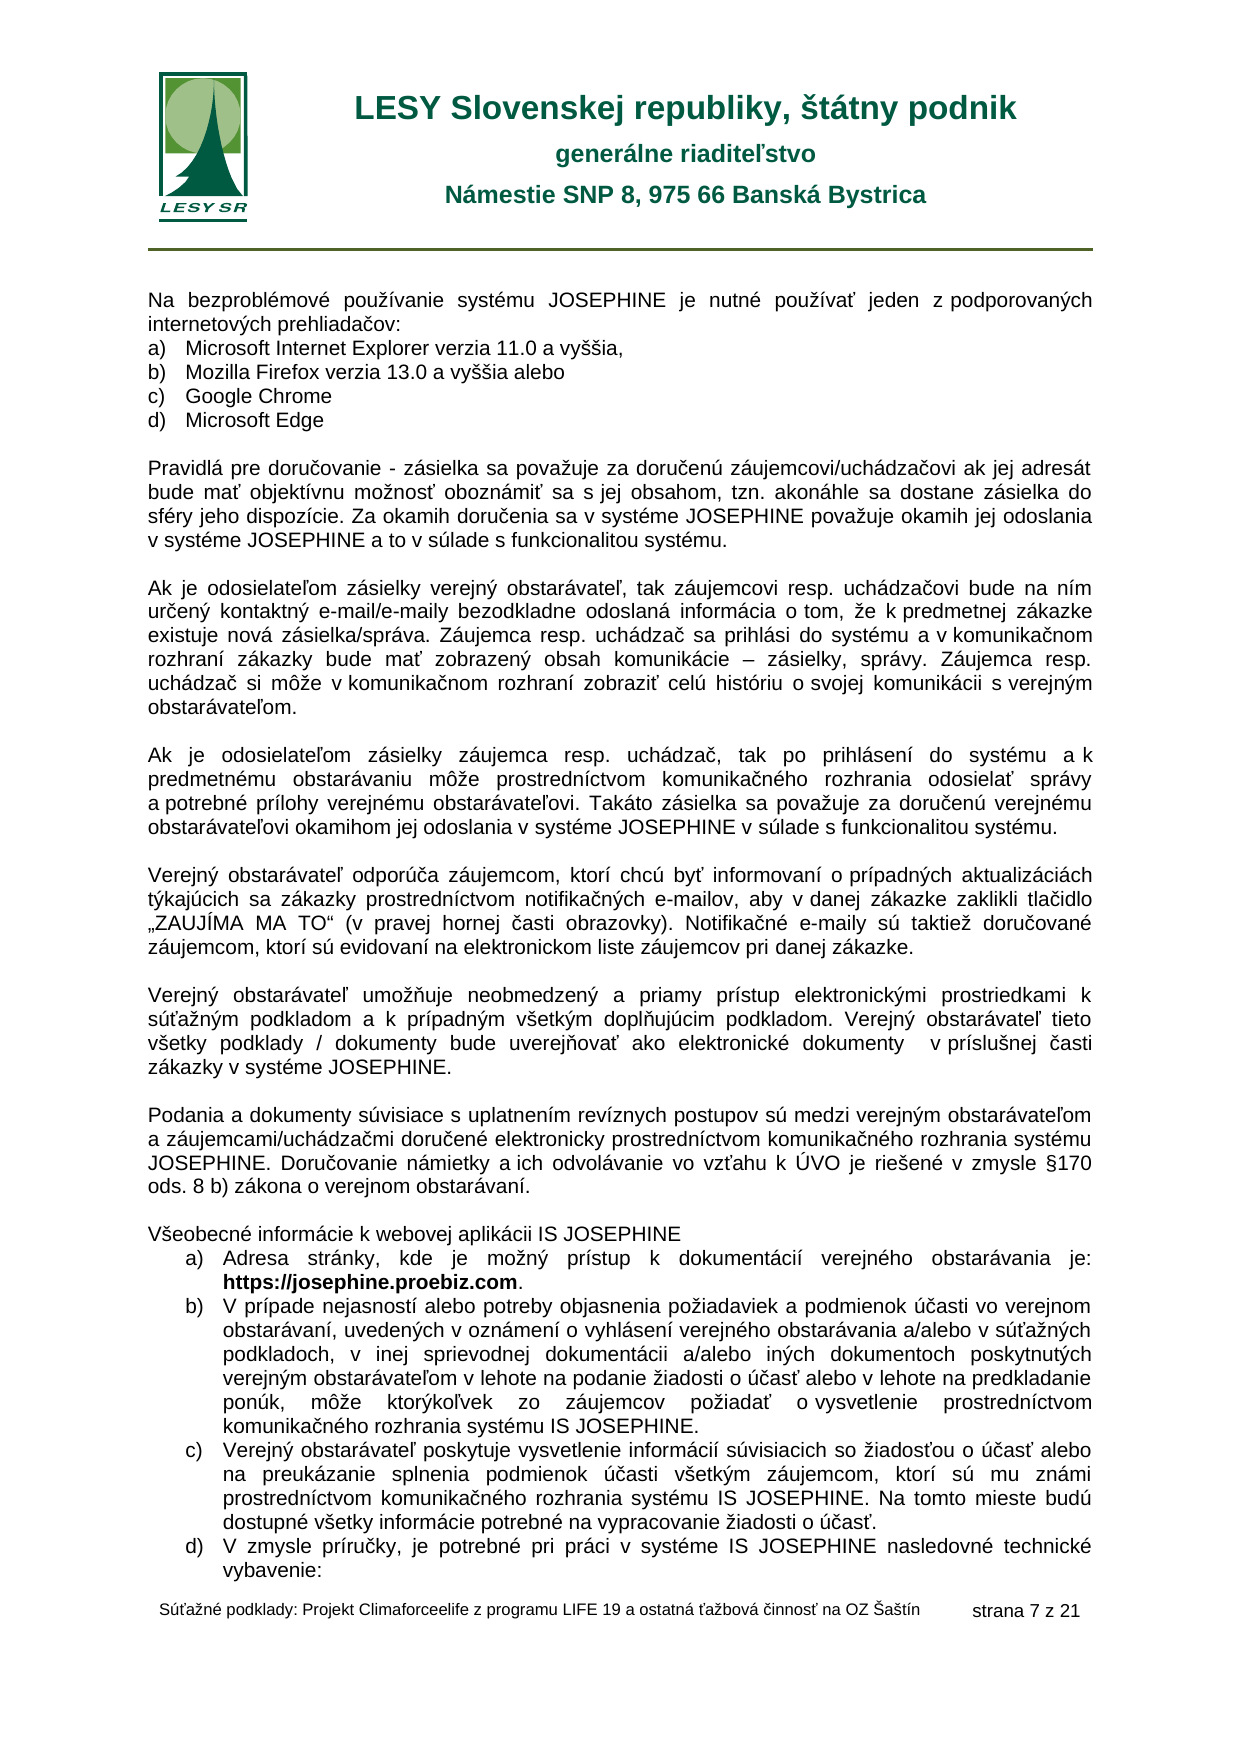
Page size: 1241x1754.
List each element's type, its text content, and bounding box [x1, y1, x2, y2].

list Adresa stránky, kde je možný prístup k dokumentácií verejného obstarávania je: https://josephine.proebiz.com. [185, 1246, 1093, 1294]
text Na bezproblémové používanie systému JOSEPHINE je nutné používať jeden z podporovaných internetových prehliadačov: [148, 288, 1093, 336]
text Ak je odosielateľom zásielky záujemca resp. uchádzač, tak po prihlásení do systému a k predmetnému obstarávaniu môže prostredníctvom komunikačného rozhrania odosielať správy a potrebné prílohy verejnému obstarávateľovi. Takáto zásielka sa považuje za doručenú verejnému obstarávateľovi okamihom jej odoslania v systéme JOSEPHINE v súlade s funkcionalitou systému. [148, 743, 1093, 839]
text Verejný obstarávateľ umožňuje neobmedzený a priamy prístup elektronickými prostriedkami k súťažným podkladom a k prípadným všetkým doplňujúcim podkladom. Verejný obstarávateľ tieto všetky podklady / dokumenty bude uverejňovať ako elektronické dokumenty v príslušnej časti zákazky v systéme JOSEPHINE. [148, 983, 1093, 1078]
text Ak je odosielateľom zásielky verejný obstarávateľ, tak záujemcovi resp. uchádzačovi bude na ním určený kontaktný e-mail/e-maily bezodkladne odoslaná informácia o tom, že k predmetnej zákazke existuje nová zásielka/správa. Záujemca resp. uchádzač sa prihlási do systému a v komunikačnom rozhraní zákazky bude mať zobrazený obsah komunikácie – zásielky, správy. Záujemca resp. uchádzač si môže v komunikačnom rozhraní zobraziť celú históriu o svojej komunikácii s verejným obstarávateľom. [148, 575, 1093, 719]
text Všeobecné informácie k webovej aplikácii IS JOSEPHINE [148, 1222, 1093, 1246]
list Google Chrome [148, 384, 1093, 408]
list V prípade nejasností alebo potreby objasnenia požiadaviek a podmienok účasti vo verejnom obstarávaní, uvedených v oznámení o vyhlásení verejného obstarávania a/alebo v súťažných podkladoch, v inej sprievodnej dokumentácii a/alebo iných dokumentoch poskytnutých verejným obstarávateľom v lehote na podanie žiadosti o účasť alebo v lehote na predkladanie ponúk, môže ktorýkoľvek zo záujemcov požiadať o vysvetlenie prostredníctvom komunikačného rozhrania systému IS JOSEPHINE. [185, 1294, 1093, 1438]
list V zmysle príručky, je potrebné pri práci v systéme IS JOSEPHINE nasledovné technické vybavenie: [185, 1534, 1093, 1582]
list Verejný obstarávateľ poskytuje vysvetlenie informácií súvisiacich so žiadosťou o účasť alebo na preukázanie splnenia podmienok účasti všetkým záujemcom, ktorí sú mu známi prostredníctvom komunikačného rozhrania systému IS JOSEPHINE. Na tomto mieste budú dostupné všetky informácie potrebné na vypracovanie žiadosti o účasť. [185, 1438, 1093, 1534]
text Pravidlá pre doručovanie - zásielka sa považuje za doručenú záujemcovi/uchádzačovi ak jej adresát bude mať objektívnu možnosť oboznámiť sa s jej obsahom, tzn. akonáhle sa dostane zásielka do sféry jeho dispozície. Za okamih doručenia sa v systéme JOSEPHINE považuje okamih jej odoslania v systéme JOSEPHINE a to v súlade s funkcionalitou systému. [148, 456, 1093, 551]
list Mozilla Firefox verzia 13.0 a vyššia alebo [148, 360, 1093, 384]
text Podania a dokumenty súvisiace s uplatnením revíznych postupov sú medzi verejným obstarávateľom a záujemcami/uchádzačmi doručené elektronicky prostredníctvom komunikačného rozhrania systému JOSEPHINE. Doručovanie námietky a ich odvolávanie vo vzťahu k ÚVO je riešené v zmysle §170 ods. 8 b) zákona o verejnom obstarávaní. [148, 1102, 1093, 1198]
text Verejný obstarávateľ odporúča záujemcom, ktorí chcú byť informovaní o prípadných aktualizáciách týkajúcich sa zákazky prostredníctvom notifikačných e-mailov, aby v danej zákazke zaklikli tlačidlo „ZAUJÍMA MA TO“ (v pravej hornej časti obrazovky). Notifikačné e-maily sú taktiež doručované záujemcom, ktorí sú evidovaní na elektronickom liste záujemcov pri danej zákazke. [148, 863, 1093, 959]
list Microsoft Internet Explorer verzia 11.0 a vyššia, [148, 336, 1093, 360]
list Microsoft Edge [148, 408, 1093, 432]
